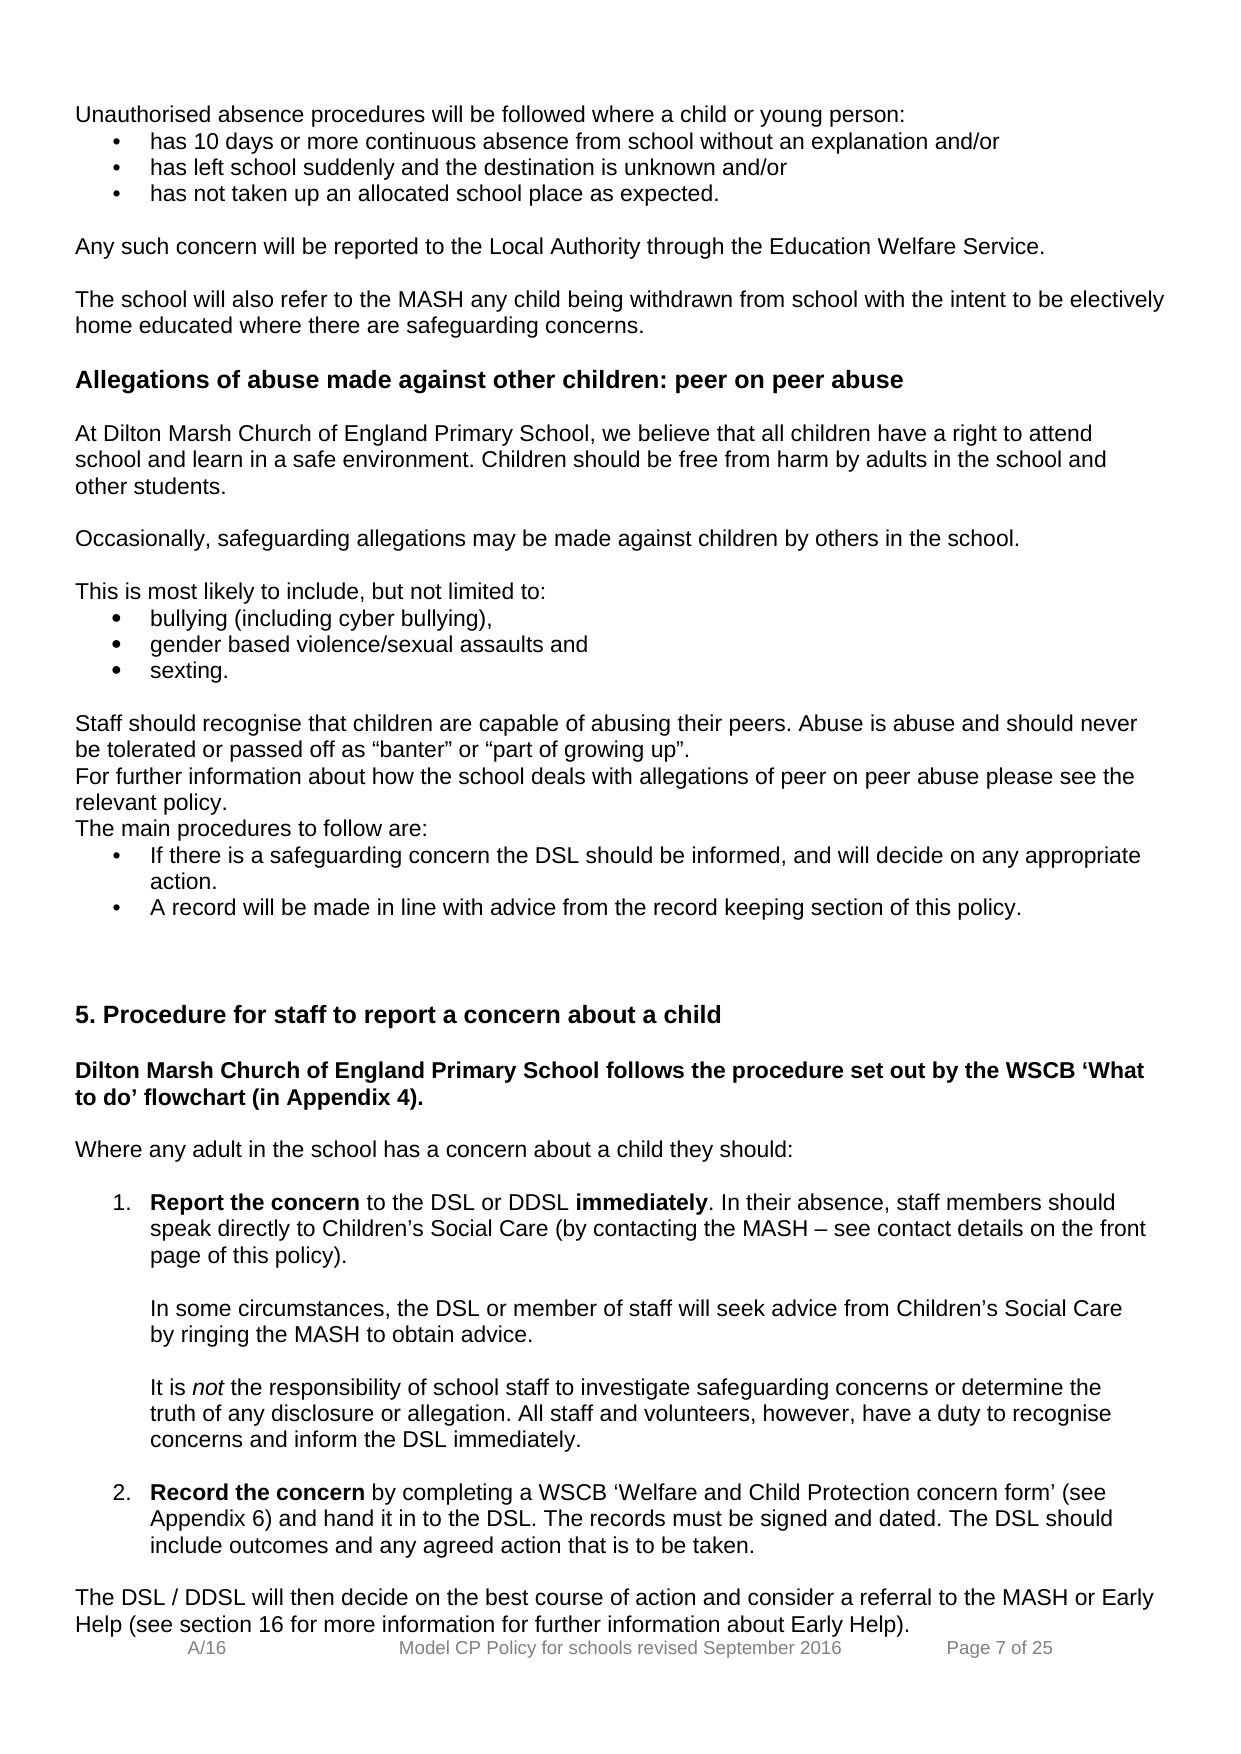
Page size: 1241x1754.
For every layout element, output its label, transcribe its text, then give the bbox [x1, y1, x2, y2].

list has not taken up an allocated school place as expected. [112, 180, 1165, 207]
list If there is a safeguarding concern the DSL should be informed, and will decide on any appropriate action. [112, 842, 1165, 894]
text This is most likely to include, but not limited to: [75, 578, 1165, 604]
list A record will be made in line with advice from the record keeping section of this policy. [112, 894, 1165, 921]
text Dilton Marsh Church of England Primary School follows the procedure set out by the WSCB ‘What to do’ flowchart (in Appendix 4). [75, 1057, 1153, 1110]
list It is not the responsibility of school staff to investigate safeguarding concerns or determine the truth of any disclosure or allegation. All staff and volunteers, however, have a duty to recognise concerns and inform the DSL immediately. [150, 1373, 1153, 1453]
text Where any adult in the school has a concern about a child they should: [75, 1136, 1153, 1163]
text The main procedures to follow are: [75, 815, 1165, 842]
subtitle 5. Procedure for staff to report a concern about a child [75, 1000, 1165, 1028]
text Staff should recognise that children are capable of abusing their peers. Abuse is abuse and should never be tolerated or passed off as “banter” or “part of growing up”. [75, 710, 1165, 763]
text Occasionally, safeguarding allegations may be made against children by others in the school. [75, 525, 1165, 552]
list Record the concern by completing a WSCB ‘Welfare and Child Protection concern form’ (see Appendix 6) and hand it in to the DSL. The records must be signed and dated. The DSL should include outcomes and any agreed action that is to be taken. [112, 1479, 1165, 1558]
text At Dilton Marsh Church of England Primary School, we believe that all children have a right to attend school and learn in a safe environment. Children should be free from harm by adults in the school and other students. [75, 420, 1165, 499]
list In some circumstances, the DSL or member of staff will seek advice from Children’s Social Care by ringing the MASH to obtain advice. [150, 1294, 1153, 1347]
text Unauthorised absence procedures will be followed where a child or young person: [75, 101, 1165, 128]
list has left school suddenly and the destination is unknown and/or [112, 154, 1165, 180]
list Report the concern to the DSL or DDSL immediately. In their absence, staff members should speak directly to Children’s Social Care (by contacting the MASH – see contact details on the front page of this policy). [112, 1189, 1153, 1268]
list gender based violence/sexual assaults and [112, 631, 1165, 657]
text For further information about how the school deals with allegations of peer on peer abuse please see the relevant policy. [75, 763, 1165, 815]
text The school will also refer to the MASH any child being withdrawn from school with the intent to be electively home educated where there are safeguarding concerns. [75, 286, 1165, 338]
text The DSL / DDSL will then decide on the best course of action and consider a referral to the MASH or Early Help (see section 16 for more information for further information about Early Help). [75, 1584, 1165, 1637]
list bullying (including cyber bullying), [112, 604, 1165, 631]
list has 10 days or more continuous absence from school without an explanation and/or [112, 128, 1165, 154]
text Any such concern will be reported to the Local Authority through the Education Welfare Service. [75, 233, 1165, 259]
text Allegations of abuse made against other children: peer on peer abuse [75, 365, 1165, 394]
list sexting. [112, 657, 1165, 683]
